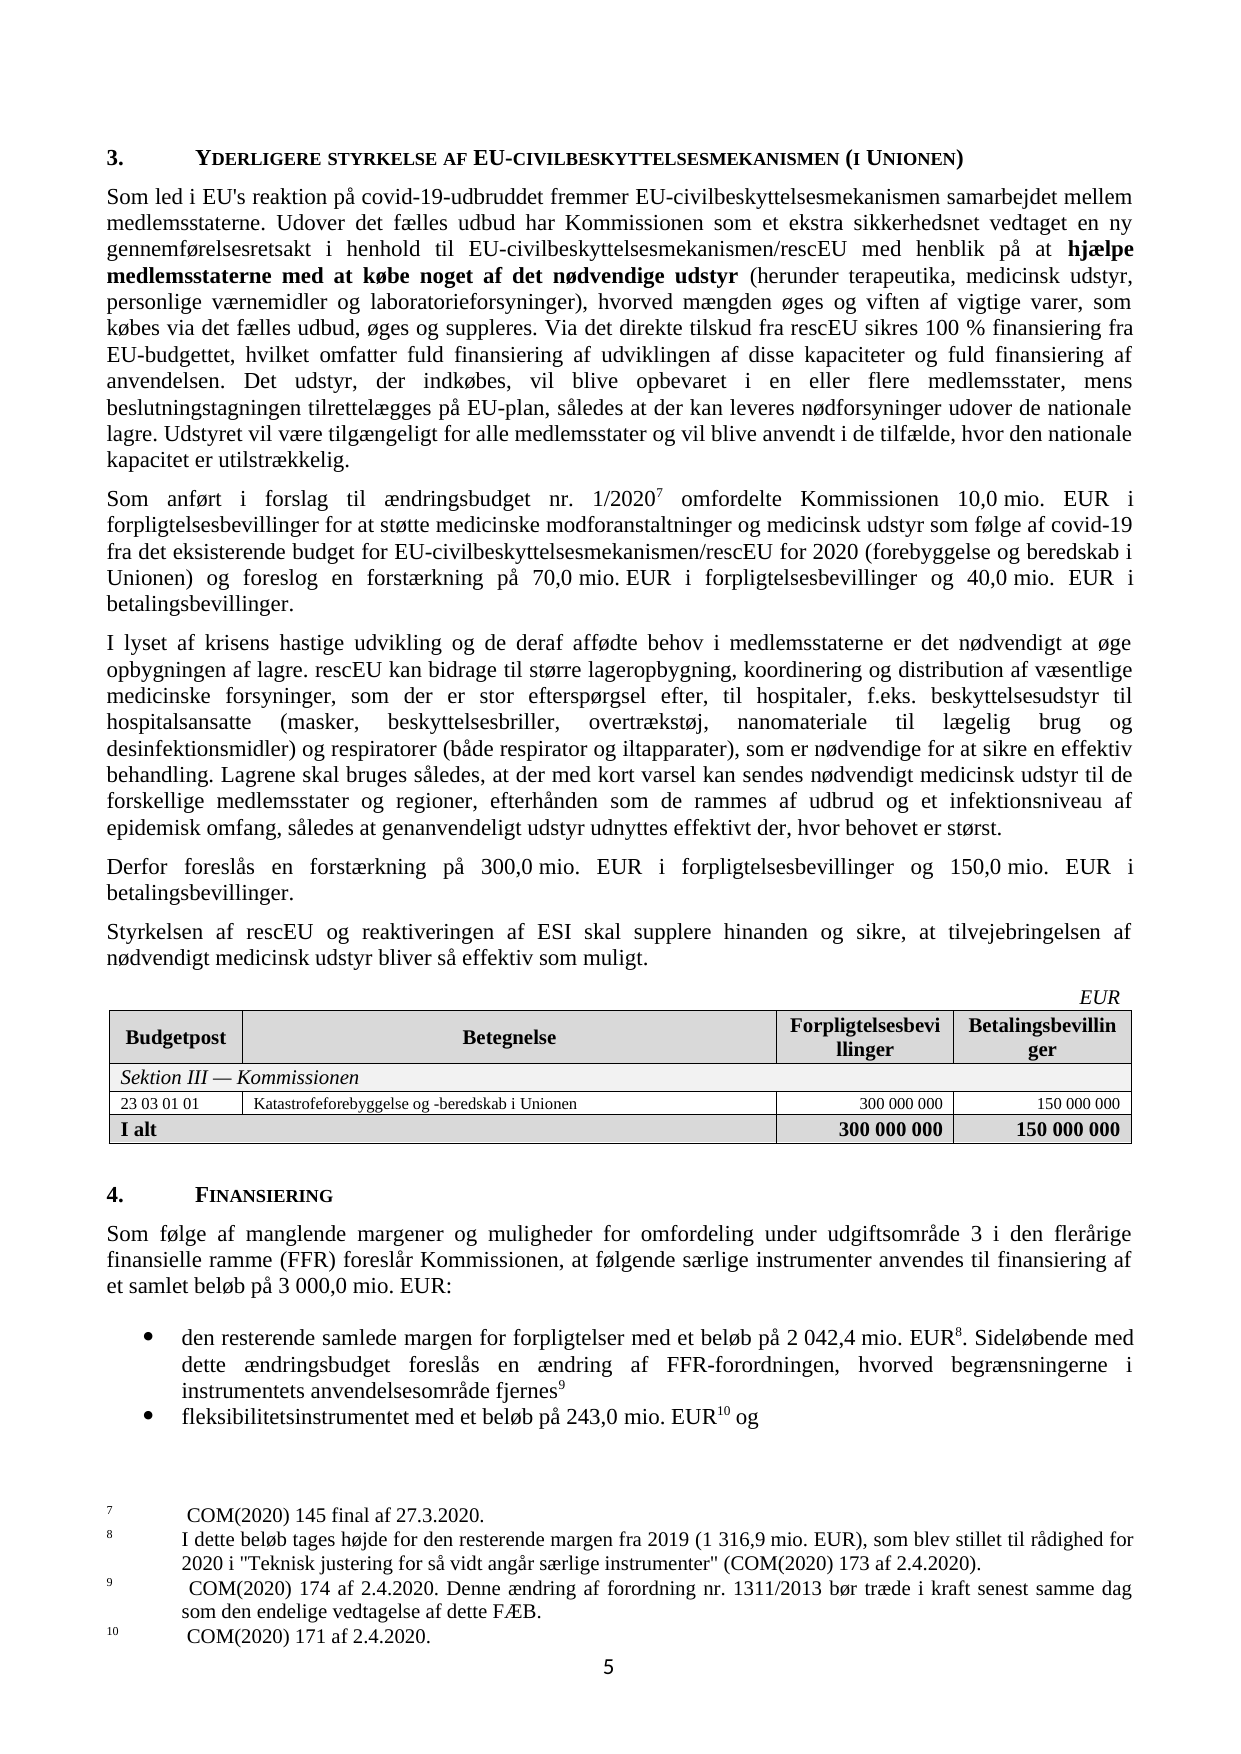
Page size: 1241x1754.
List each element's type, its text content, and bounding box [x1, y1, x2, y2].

text Derfor foreslås en forstærkning på 300,0 mio. EUR i forpligtelsesbevillinger og 150,0 mio. EUR i betalingsbevillinger. [106, 853, 1134, 905]
table_cell Betalingsbevillinger [954, 1011, 1131, 1063]
table_cell 23 03 01 01 [110, 1092, 242, 1114]
text 3. Yderligere styrkelse af EU-civilbeskyttelsesmekanismen (i Unionen) [106, 144, 1134, 170]
list fleksibilitetsinstrumentet med et beløb på 243,0 mio. EUR og [144, 1403, 1134, 1430]
table_cell I alt [110, 1115, 776, 1142]
table_cell 300 000 000 [777, 1092, 953, 1114]
table_cell Budgetpost [110, 1011, 242, 1063]
table_header EUR [109, 983, 1131, 1010]
table_cell Betegnelse [243, 1011, 776, 1063]
table_cell Sektion III — Kommissionen [110, 1064, 1131, 1091]
text 4. Finansiering [106, 1181, 1134, 1207]
text I lyset af krisens hastige udvikling og de deraf affødte behov i medlemsstaterne er det nødvendigt at øge opbygningen af lagre. rescEU kan bidrage til større lageropbygning, koordinering og distribution af væsentlige medicinske forsyninger, som der er stor efterspørgsel efter, til hospitaler, f.eks. beskyttelsesudstyr til hospitalsansatte (masker, beskyttelsesbriller, overtrækstøj, nanomateriale til lægelig brug og desinfektionsmidler) og respiratorer (både respirator og iltapparater), som er nødvendige for at sikre en effektiv behandling. Lagrene skal bruges således, at der med kort varsel kan sendes nødvendigt medicinsk udstyr til de forskellige medlemsstater og regioner, efterhånden som de rammes af udbrud og et infektionsniveau af epidemisk omfang, således at genanvendeligt udstyr udnyttes effektivt der, hvor behovet er størst. [106, 629, 1134, 840]
text Som led i EU's reaktion på covid-19-udbruddet fremmer EU-civilbeskyttelsesmekanismen samarbejdet mellem medlemsstaterne. Udover det fælles udbud har Kommissionen som et ekstra sikkerhedsnet vedtaget en ny gennemførelsesretsakt i henhold til EU-civilbeskyttelsesmekanismen/rescEU med henblik på at hjælpe medlemsstaterne med at købe noget af det nødvendige udstyr (herunder terapeutika, medicinsk udstyr, personlige værnemidler og laboratorieforsyninger), hvorved mængden øges og viften af vigtige varer, som købes via det fælles udbud, øges og suppleres. Via det direkte tilskud fra rescEU sikres 100 % finansiering fra EU-budgettet, hvilket omfatter fuld finansiering af udviklingen af disse kapaciteter og fuld finansiering af anvendelsen. Det udstyr, der indkøbes, vil blive opbevaret i en eller flere medlemsstater, mens beslutningstagningen tilrettelægges på EU-plan, således at der kan leveres nødforsyninger udover de nationale lagre. Udstyret vil være tilgængeligt for alle medlemsstater og vil blive anvendt i de tilfælde, hvor den nationale kapacitet er utilstrækkelig. [106, 183, 1134, 473]
list den resterende samlede margen for forpligtelser med et beløb på 2 042,4 mio. EUR. Sideløbende med dette ændringsbudget foreslås en ændring af FFR-forordningen, hvorved begrænsningerne i instrumentets anvendelsesområde fjernes [144, 1324, 1134, 1403]
text Som anført i forslag til ændringsbudget nr. 1/2020 omfordelte Kommissionen 10,0 mio. EUR i forpligtelsesbevillinger for at støtte medicinske modforanstaltninger og medicinsk udstyr som følge af covid-19 fra det eksisterende budget for EU-civilbeskyttelsesmekanismen/rescEU for 2020 (forebyggelse og beredskab i Unionen) og foreslog en forstærkning på 70,0 mio. EUR i forpligtelsesbevillinger og 40,0 mio. EUR i betalingsbevillinger. [106, 485, 1134, 617]
table_cell 300 000 000 [777, 1115, 953, 1142]
text Styrkelsen af rescEU og reaktiveringen af ESI skal supplere hinanden og sikre, at tilvejebringelsen af nødvendigt medicinsk udstyr bliver så effektiv som muligt. [106, 918, 1134, 971]
table_cell Forpligtelsesbevillinger [777, 1011, 953, 1063]
text Som følge af manglende margener og muligheder for omfordeling under udgiftsområde 3 i den flerårige finansielle ramme (FFR) foreslår Kommissionen, at følgende særlige instrumenter anvendes til finansiering af et samlet beløb på 3 000,0 mio. EUR: [106, 1220, 1134, 1299]
table_cell Katastrofeforebyggelse og -beredskab i Unionen [243, 1092, 776, 1114]
table_cell 150 000 000 [954, 1092, 1131, 1114]
table_cell 150 000 000 [954, 1115, 1131, 1142]
